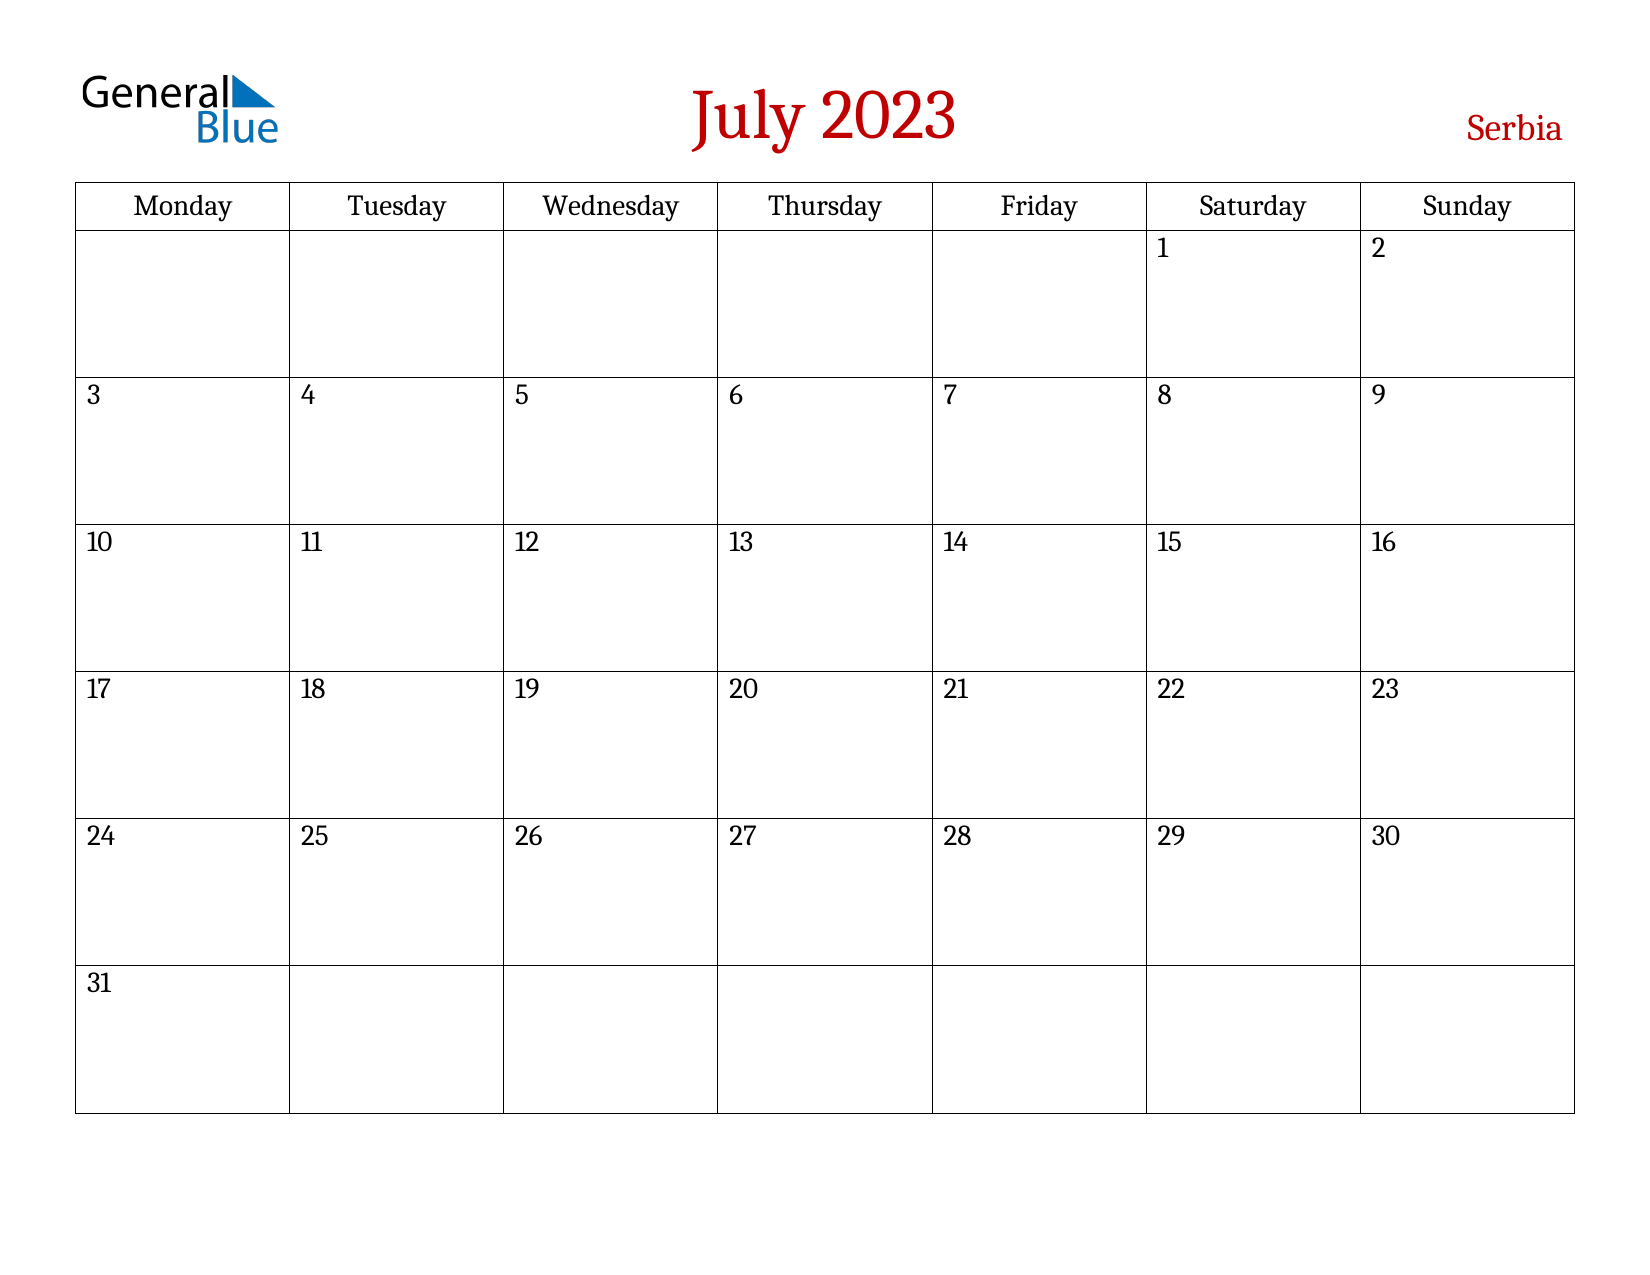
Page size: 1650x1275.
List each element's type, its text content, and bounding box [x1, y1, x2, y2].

table_cell [718, 853, 932, 965]
picture [82, 75, 278, 143]
table_cell [290, 966, 503, 1000]
table_cell [1361, 412, 1574, 524]
table_cell 13 [718, 525, 932, 559]
table_cell [290, 1000, 503, 1112]
table_cell [933, 706, 1146, 818]
table_cell [718, 265, 932, 377]
table_cell 28 [933, 819, 1146, 853]
table_cell [718, 706, 932, 818]
table_cell Wednesday [504, 183, 717, 230]
table_cell 19 [504, 672, 717, 706]
table_cell [290, 853, 503, 965]
table_header July 2023 [504, 75, 1146, 182]
table_cell 27 [718, 819, 932, 853]
table_cell 23 [1361, 672, 1574, 706]
table_cell [933, 1000, 1146, 1112]
table_cell [504, 853, 717, 965]
table_header [76, 75, 503, 182]
table_cell 25 [290, 819, 503, 853]
table_cell 20 [718, 672, 932, 706]
table_cell [76, 412, 289, 524]
table_cell 2 [1361, 231, 1574, 264]
table_cell [1361, 1000, 1574, 1112]
table_cell [290, 706, 503, 818]
table_cell 15 [1147, 525, 1360, 559]
table_cell [1147, 265, 1360, 377]
table_cell [1361, 853, 1574, 965]
table_cell [504, 559, 717, 671]
table_cell [718, 966, 932, 1000]
table_cell Friday [933, 183, 1146, 230]
table_cell [1361, 559, 1574, 671]
table_cell [1361, 265, 1574, 377]
table_cell [504, 1000, 717, 1112]
table_cell [1147, 706, 1360, 818]
table_cell Monday [76, 183, 289, 230]
table_cell [290, 265, 503, 377]
table_cell Sunday [1361, 183, 1574, 230]
table_cell 9 [1361, 378, 1574, 412]
table_cell [76, 265, 289, 377]
table_cell Thursday [718, 183, 932, 230]
table_cell [933, 966, 1146, 1000]
table_cell [933, 853, 1146, 965]
table_cell [504, 265, 717, 377]
table_cell 14 [933, 525, 1146, 559]
table_cell 4 [290, 378, 503, 412]
table_cell 10 [76, 525, 289, 559]
table_cell [76, 706, 289, 818]
table_cell 16 [1361, 525, 1574, 559]
table_cell 12 [504, 525, 717, 559]
table_cell 5 [504, 378, 717, 412]
table_cell [933, 412, 1146, 524]
table_cell [933, 265, 1146, 377]
table_cell [504, 706, 717, 818]
table_cell 30 [1361, 819, 1574, 853]
table_cell [76, 1000, 289, 1112]
table_cell [718, 1000, 932, 1112]
table_cell 24 [76, 819, 289, 853]
table_cell 26 [504, 819, 717, 853]
table_cell 21 [933, 672, 1146, 706]
table_cell Tuesday [290, 183, 503, 230]
table_cell [933, 231, 1146, 264]
table_cell 7 [933, 378, 1146, 412]
table_cell [718, 231, 932, 264]
table_header Serbia [1146, 75, 1574, 182]
table_cell [76, 853, 289, 965]
table_cell Saturday [1147, 183, 1360, 230]
table_cell 8 [1147, 378, 1360, 412]
table_cell 6 [718, 378, 932, 412]
table_cell [1361, 706, 1574, 818]
table_cell [1147, 853, 1360, 965]
table_cell [504, 231, 717, 264]
table_cell 11 [290, 525, 503, 559]
table_cell [933, 559, 1146, 671]
table_cell [504, 966, 717, 1000]
table_cell [1147, 412, 1360, 524]
table_cell 31 [76, 966, 289, 1000]
table_cell [1147, 1000, 1360, 1112]
table_cell [76, 559, 289, 671]
table_cell 18 [290, 672, 503, 706]
table_cell 3 [76, 378, 289, 412]
table_cell [718, 559, 932, 671]
table_cell [1361, 966, 1574, 1000]
table_cell 1 [1147, 231, 1360, 264]
table_cell [76, 231, 289, 264]
table_cell 22 [1147, 672, 1360, 706]
table_cell [1147, 966, 1360, 1000]
table_cell [718, 412, 932, 524]
table_cell 17 [76, 672, 289, 706]
table_cell [290, 412, 503, 524]
table_cell [1147, 559, 1360, 671]
table_cell [504, 412, 717, 524]
table_cell [290, 559, 503, 671]
table_cell [290, 231, 503, 264]
table_cell 29 [1147, 819, 1360, 853]
